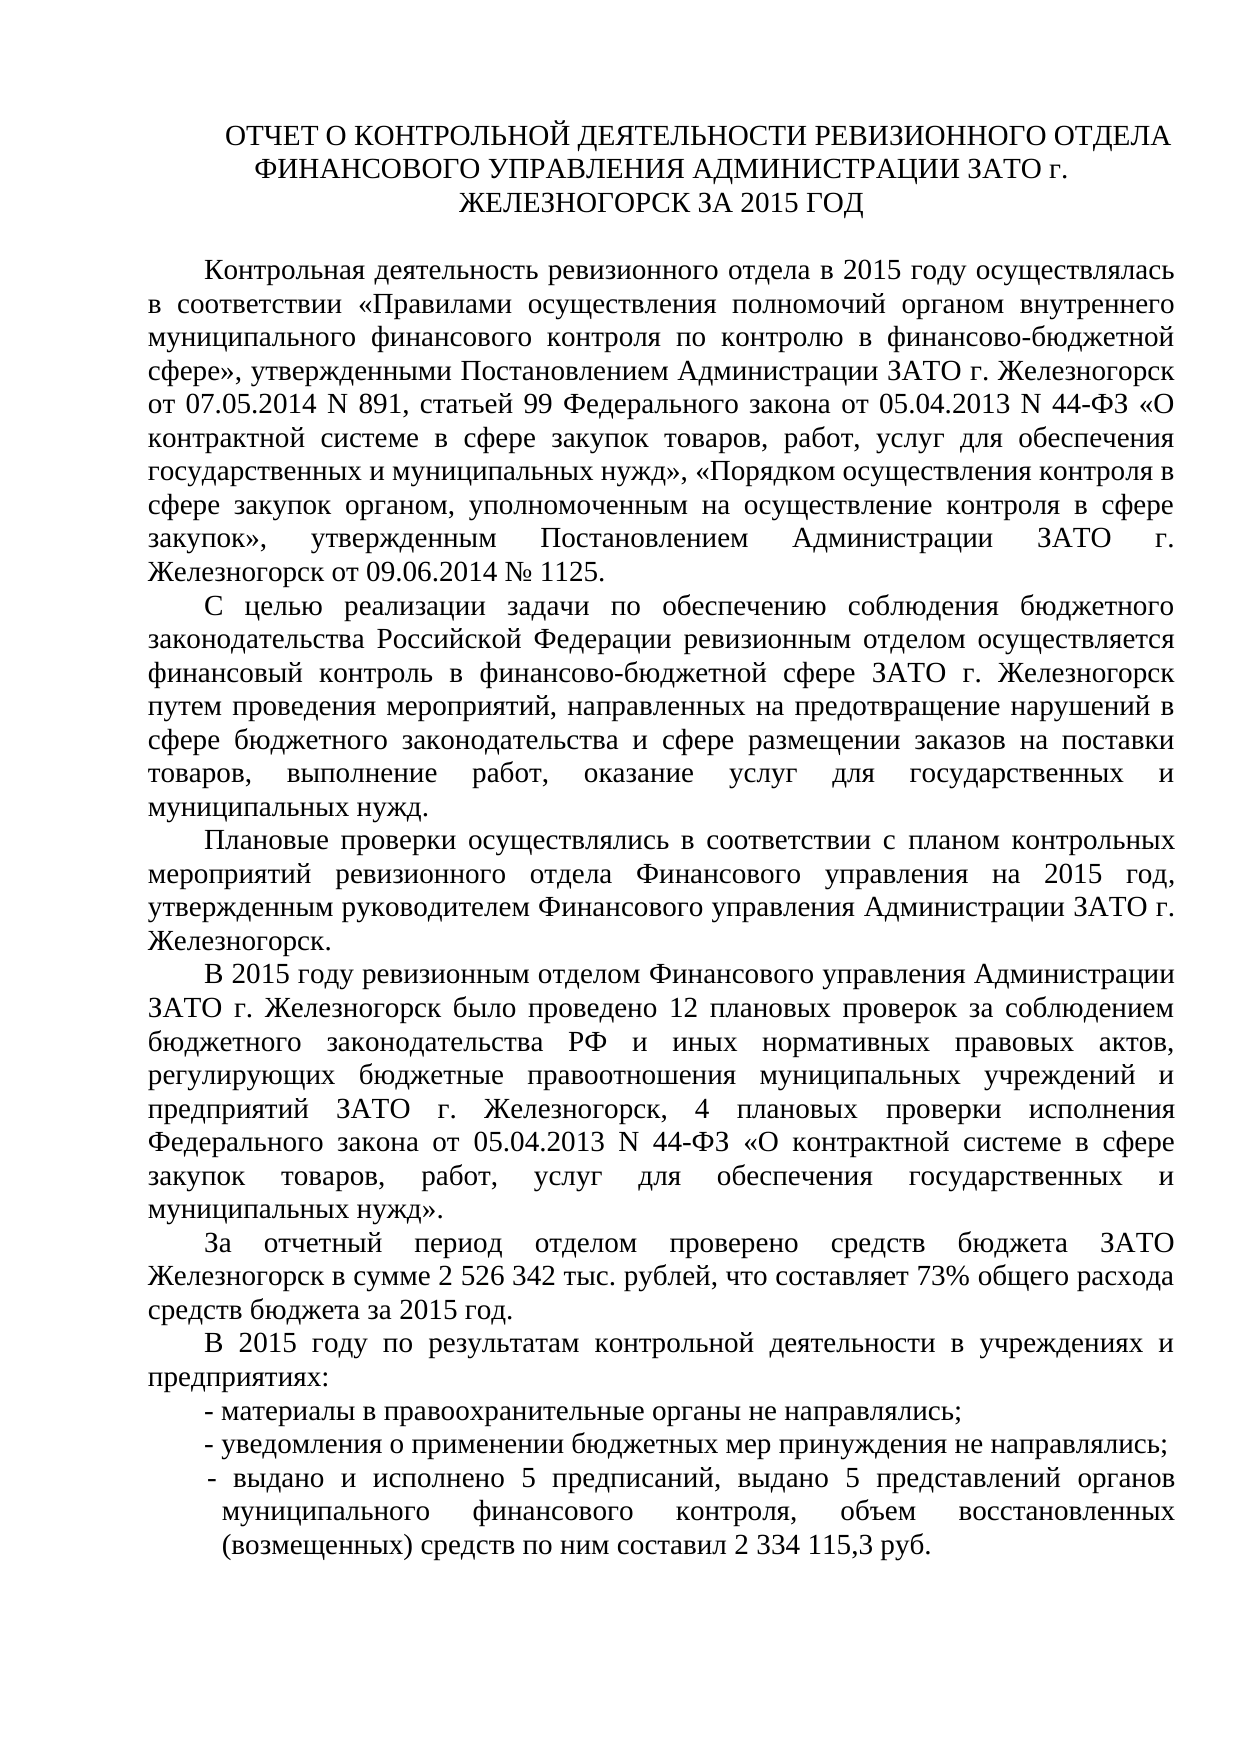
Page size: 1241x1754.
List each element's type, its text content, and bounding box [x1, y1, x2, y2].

text С целью реализации задачи по обеспечению соблюдения бюджетного законодательства Российской Федерации ревизионным отделом осуществляется финансовый контроль в финансово-бюджетной сфере ЗАТО г. Железногорск путем проведения мероприятий, направленных на предотвращение нарушений в сфере бюджетного законодательства и сфере размещении заказов на поставки товаров, выполнение работ, оказание услуг для государственных и муниципальных нужд. [148, 588, 1175, 822]
text Контрольная деятельность ревизионного отдела в 2015 году осуществлялась в соответствии «Правилами осуществления полномочий органом внутреннего муниципального финансового контроля по контролю в финансово-бюджетной сфере», утвержденными Постановлением Администрации ЗАТО г. Железногорск от 07.05.2014 N 891, статьей 99 Федерального закона от 05.04.2013 N 44-ФЗ «О контрактной системе в сфере закупок товаров, работ, услуг для обеспечения государственных и муниципальных нужд», «Порядком осуществления контроля в сфере закупок органом, уполномоченным на осуществление контроля в сфере закупок», утвержденным Постановлением Администрации ЗАТО г. Железногорск от 09.06.2014 № 1125. [148, 252, 1175, 588]
text За отчетный период отделом проверено средств бюджета ЗАТО Железногорск в сумме 2 526 342 тыс. рублей, что составляет 73% общего расхода средств бюджета за 2015 год. [148, 1225, 1175, 1326]
text - выдано и исполнено 5 предписаний, выдано 5 представлений органов муниципального финансового контроля, объем восстановленных (возмещенных) средств по ним составил 2 334 115,3 руб. [207, 1460, 1175, 1560]
text ОТЧЕТ О КОНТРОЛЬНОЙ ДЕЯТЕЛЬНОСТИ РЕВИЗИОННОГО ОТДЕЛА ФИНАНСОВОГО УПРАВЛЕНИЯ АДМИНИСТРАЦИИ ЗАТО г. ЖЕЛЕЗНОГОРСК ЗА 2015 ГОД [148, 118, 1175, 219]
text - материалы в правоохранительные органы не направлялись; [148, 1393, 1175, 1426]
text В 2015 году по результатам контрольной деятельности в учреждениях и предприятиях: [148, 1326, 1175, 1393]
text В 2015 году ревизионным отделом Финансового управления Администрации ЗАТО г. Железногорск было проведено 12 плановых проверок за соблюдением бюджетного законодательства РФ и иных нормативных правовых актов, регулирующих бюджетные правоотношения муниципальных учреждений и предприятий ЗАТО г. Железногорск, 4 плановых проверки исполнения Федерального закона от 05.04.2013 N 44-ФЗ «О контрактной системе в сфере закупок товаров, работ, услуг для обеспечения государственных и муниципальных нужд». [148, 957, 1175, 1225]
text Плановые проверки осуществлялись в соответствии с планом контрольных мероприятий ревизионного отдела Финансового управления на 2015 год, утвержденным руководителем Финансового управления Администрации ЗАТО г. Железногорск. [148, 822, 1175, 957]
text - уведомления о применении бюджетных мер принуждения не направлялись; [148, 1426, 1175, 1460]
